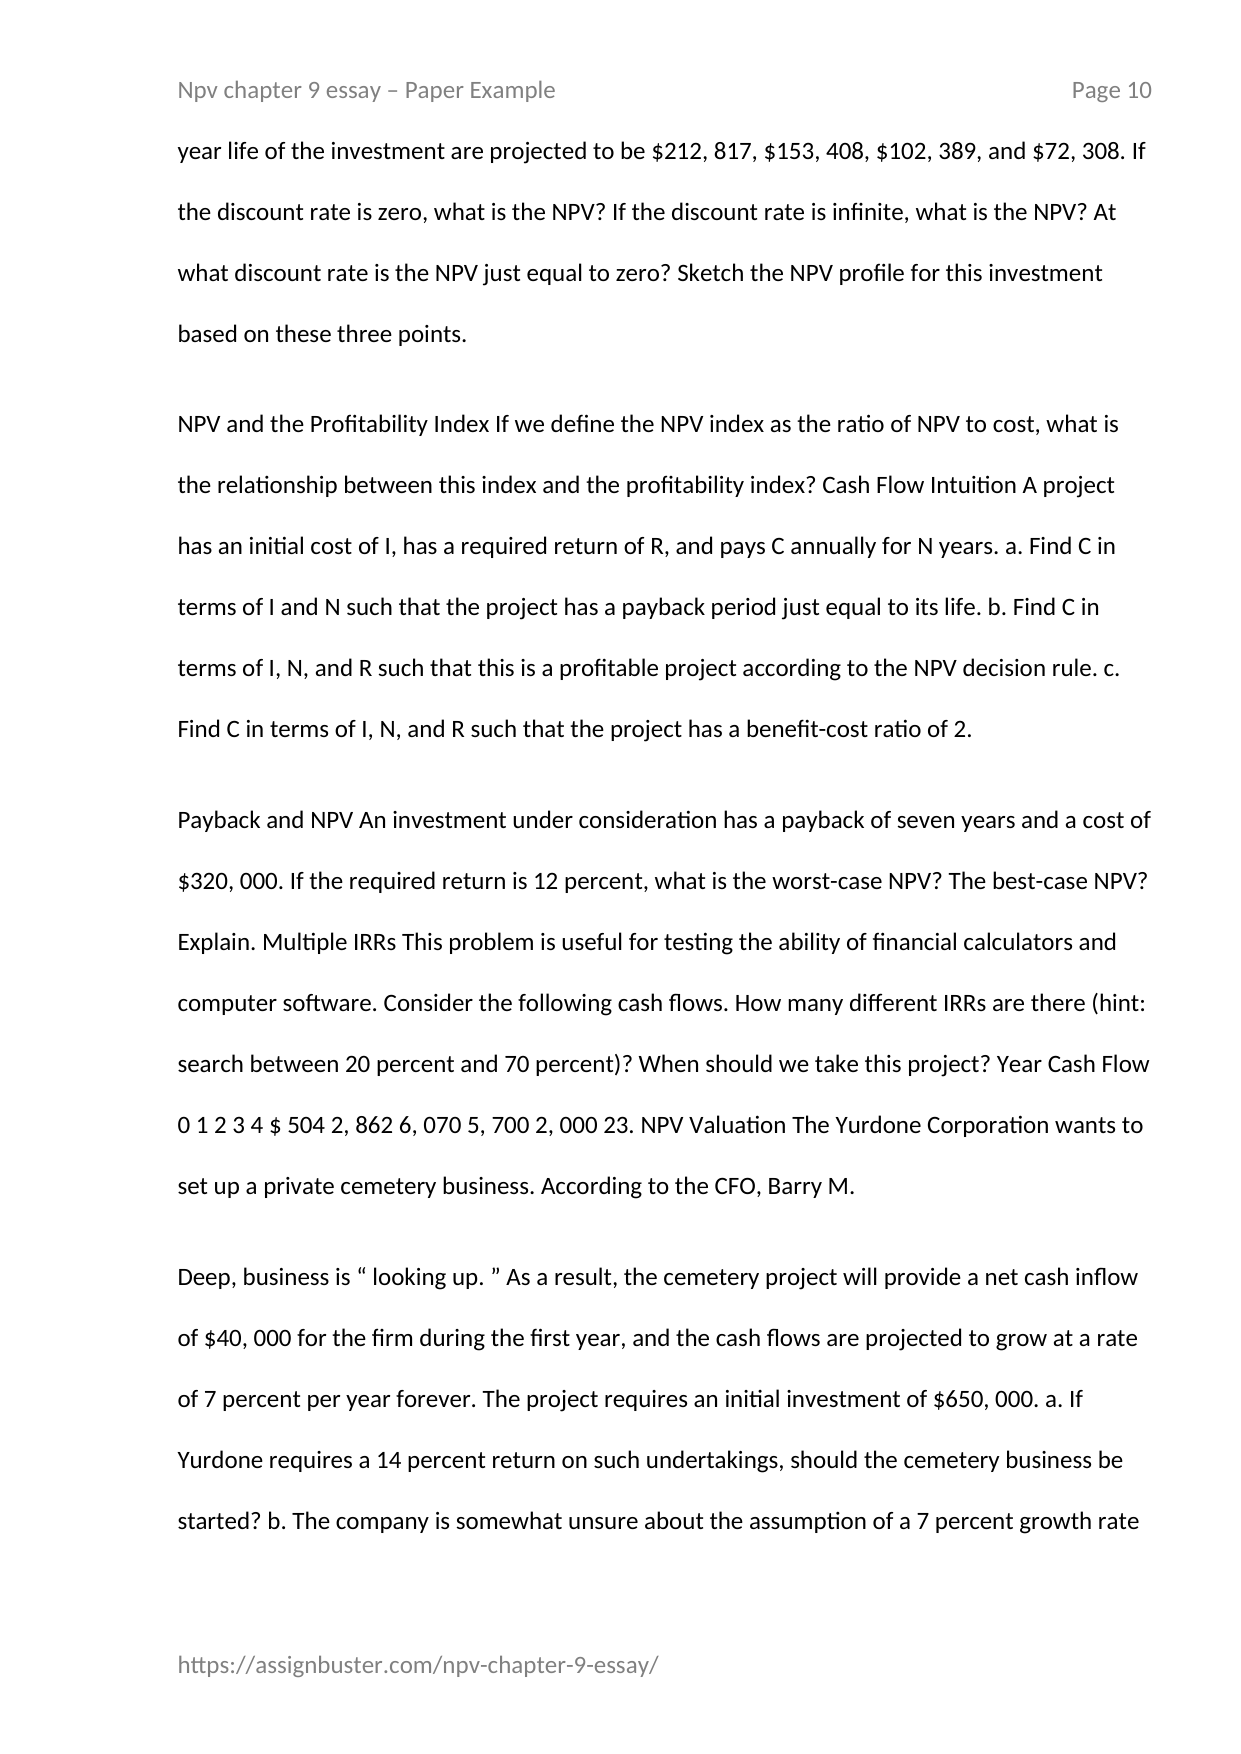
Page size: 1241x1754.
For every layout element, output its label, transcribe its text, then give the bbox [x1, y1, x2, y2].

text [177, 135, 1152, 348]
text NPV and the Profitability Index If we define the NPV index as the ratio of NPV to cost, what is the relationship between this index and the profitability index? Cash Flow Intuition A project has an initial cost of I, has a required return of R, and pays C annually for N years. a. Find C in terms of I and N such that the project has a payback period just equal to its life. b. Find C in terms of I, N, and R such that this is a profitable project according to the NPV decision rule. c. Find C in terms of I, N, and R such that the project has a benefit-cost ratio of 2. [177, 408, 1152, 744]
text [177, 1261, 1152, 1536]
text Payback and NPV An investment under consideration has a payback of seven years and a cost of $320, 000. If the required return is 12 percent, what is the worst-case NPV? The best-case NPV? Explain. Multiple IRRs This problem is useful for testing the ability of financial calculators and computer software. Consider the following cash flows. How many different IRRs are there (hint: search between 20 percent and 70 percent)? When should we take this project? Year Cash Flow 0 1 2 3 4 $ 504 2, 862 6, 070 5, 700 2, 000 23. NPV Valuation The Yurdone Corporation wants to set up a private cemetery business. According to the CFO, Barry M. [177, 804, 1152, 1201]
